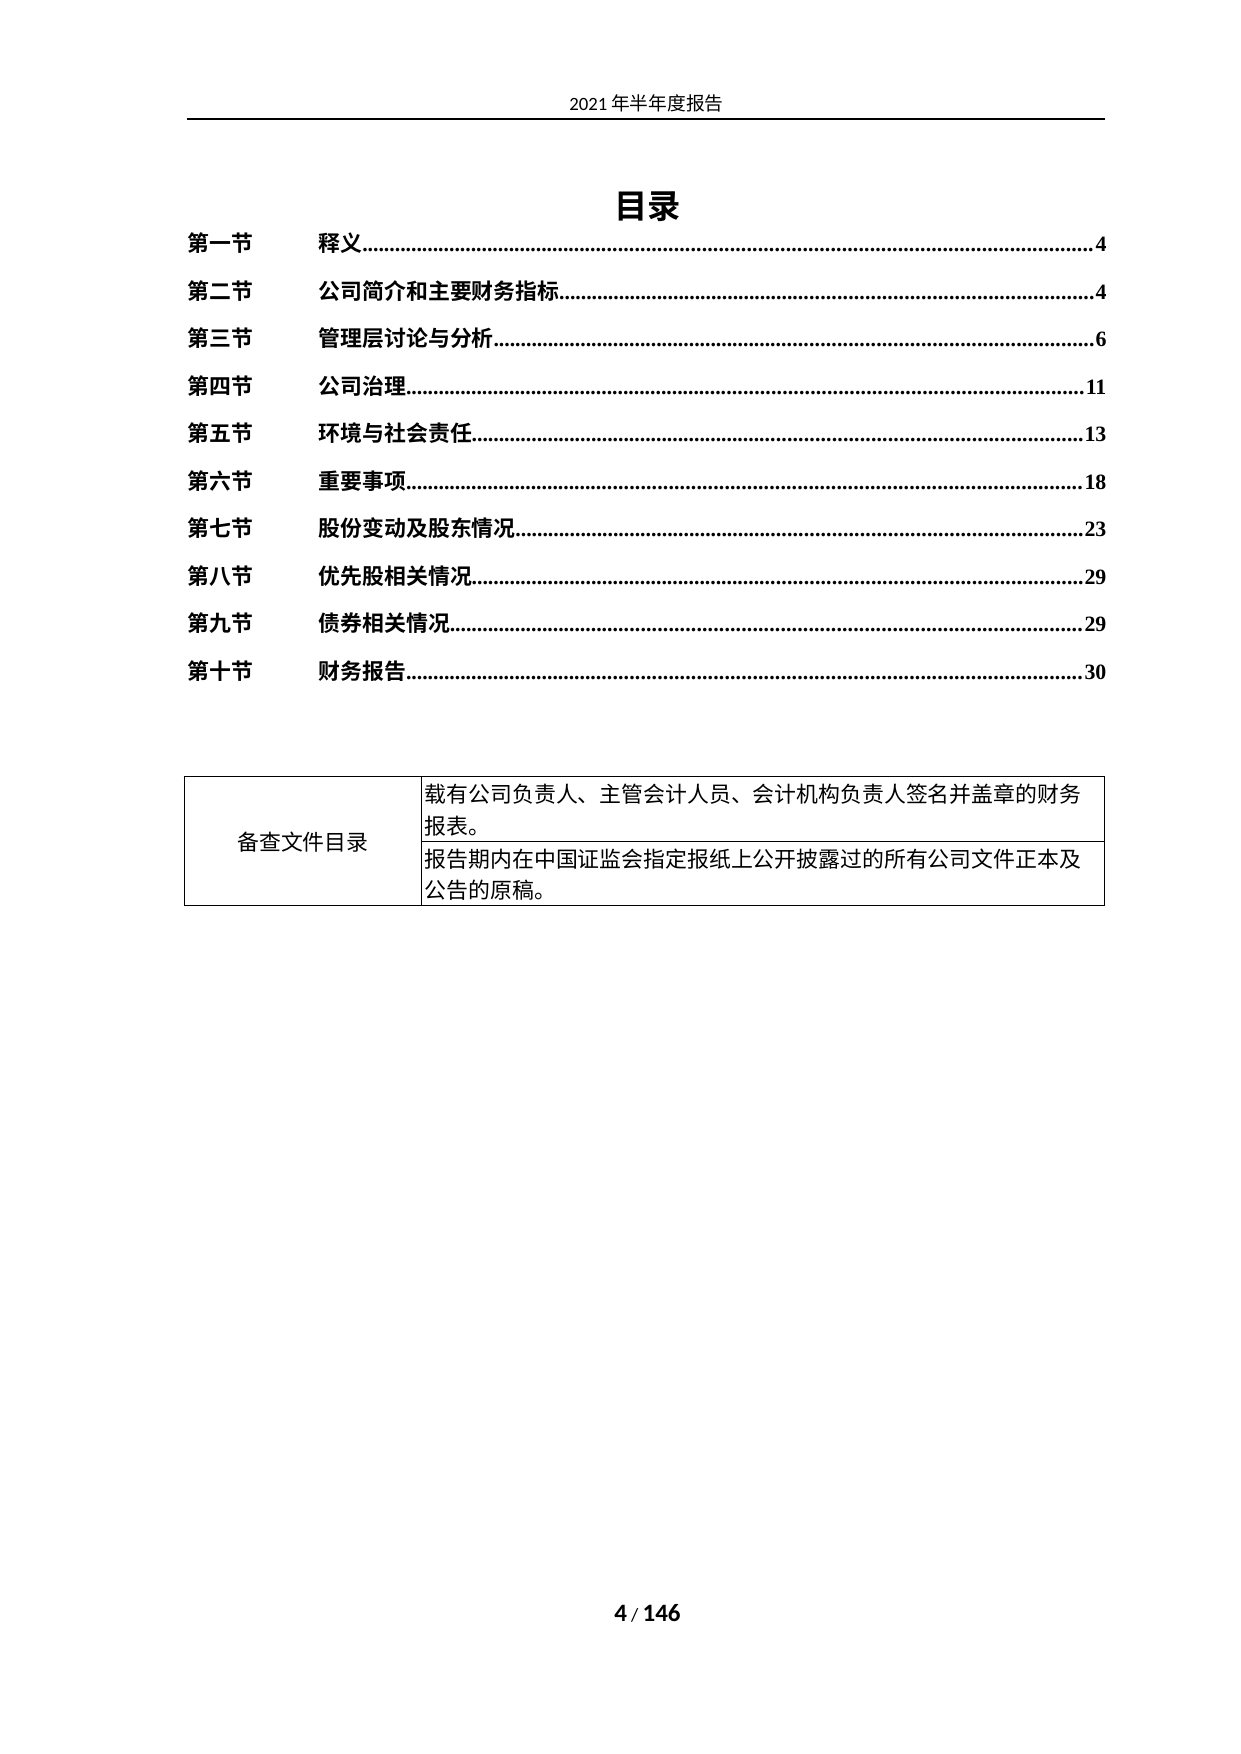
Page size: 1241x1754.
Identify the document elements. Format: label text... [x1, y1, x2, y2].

text 第一节 释义 4 [187, 226, 1107, 258]
text 第七节 股份变动及股东情况 23 [187, 511, 1107, 543]
text 第五节 环境与社会责任 13 [187, 416, 1107, 448]
text 第三节 管理层讨论与分析 6 [187, 321, 1107, 353]
text 第二节 公司简介和主要财务指标 4 [187, 274, 1107, 305]
text 目录 [187, 189, 1107, 226]
text 第八节 优先股相关情况 29 [187, 559, 1107, 590]
text 第十节 财务报告 30 [187, 654, 1107, 685]
text 第九节 债券相关情况 29 [187, 606, 1107, 638]
text 第四节 公司治理 11 [187, 369, 1107, 400]
text 第六节 重要事项 18 [187, 464, 1107, 495]
